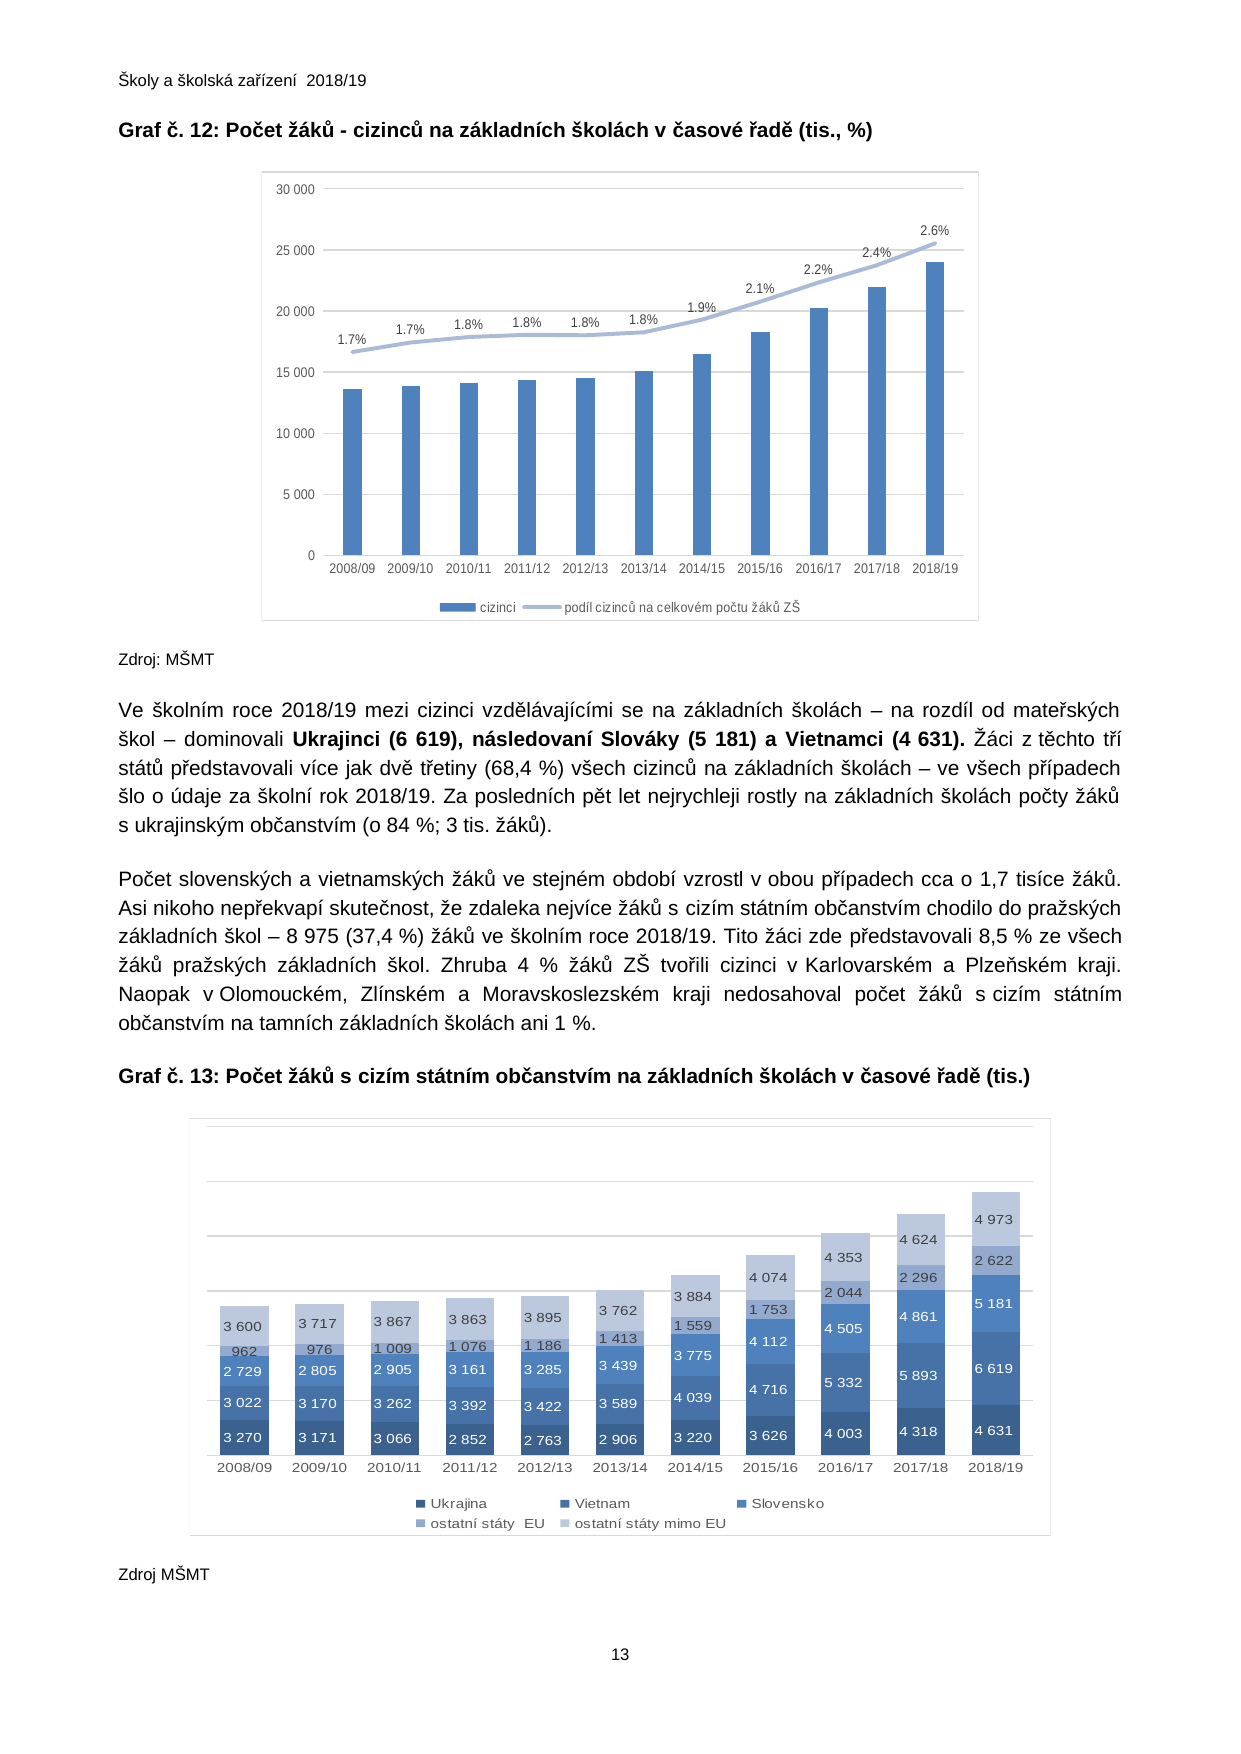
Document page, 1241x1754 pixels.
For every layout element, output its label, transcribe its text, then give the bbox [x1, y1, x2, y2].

text Graf č. 13: Počet žáků s cizím státním občanstvím na základních školách v časové řadě (tis.) [118, 1064, 1122, 1088]
text Počet slovenských a vietnamských žáků ve stejném období vzrostl v obou případech cca o 1,7 tisíce žáků. Asi nikoho nepřekvapí skutečnost, že zdaleka nejvíce žáků s cizím státním občanstvím chodilo do pražských základních škol – 8 975 (37,4 %) žáků ve školním roce 2018/19. Tito žáci zde představovali 8,5 % ze všech žáků pražských základních škol. Zhruba 4 % žáků ZŠ tvořili cizinci v Karlovarském a Plzeňském kraji. Naopak v Olomouckém, Zlínském a Moravskoslezském kraji nedosahoval počet žáků s cizím státním občanstvím na tamních základních školách ani 1 %. [118, 867, 1122, 1034]
text Graf č. 12: Počet žáků - cizinců na základních školách v časové řadě (tis., %) [118, 118, 1122, 142]
text Zdroj MŠMT [118, 1565, 1122, 1584]
text Zdroj: MŠMT [118, 650, 1122, 669]
text Ve školním roce 2018/19 mezi cizinci vzdělávajícími se na základních školách – na rozdíl od mateřských škol – dominovali Ukrajinci (6 619), následovaní Slováky (5 181) a Vietnamci (4 631). Žáci z těchto tří států představovali více jak dvě třetiny (68,4 %) všech cizinců na základních školách – ve všech případech šlo o údaje za školní rok 2018/19. Za posledních pět let nejrychleji rostly na základních školách počty žáků s ukrajinským občanstvím (o 84 %; 3 tis. žáků). [118, 698, 1122, 837]
